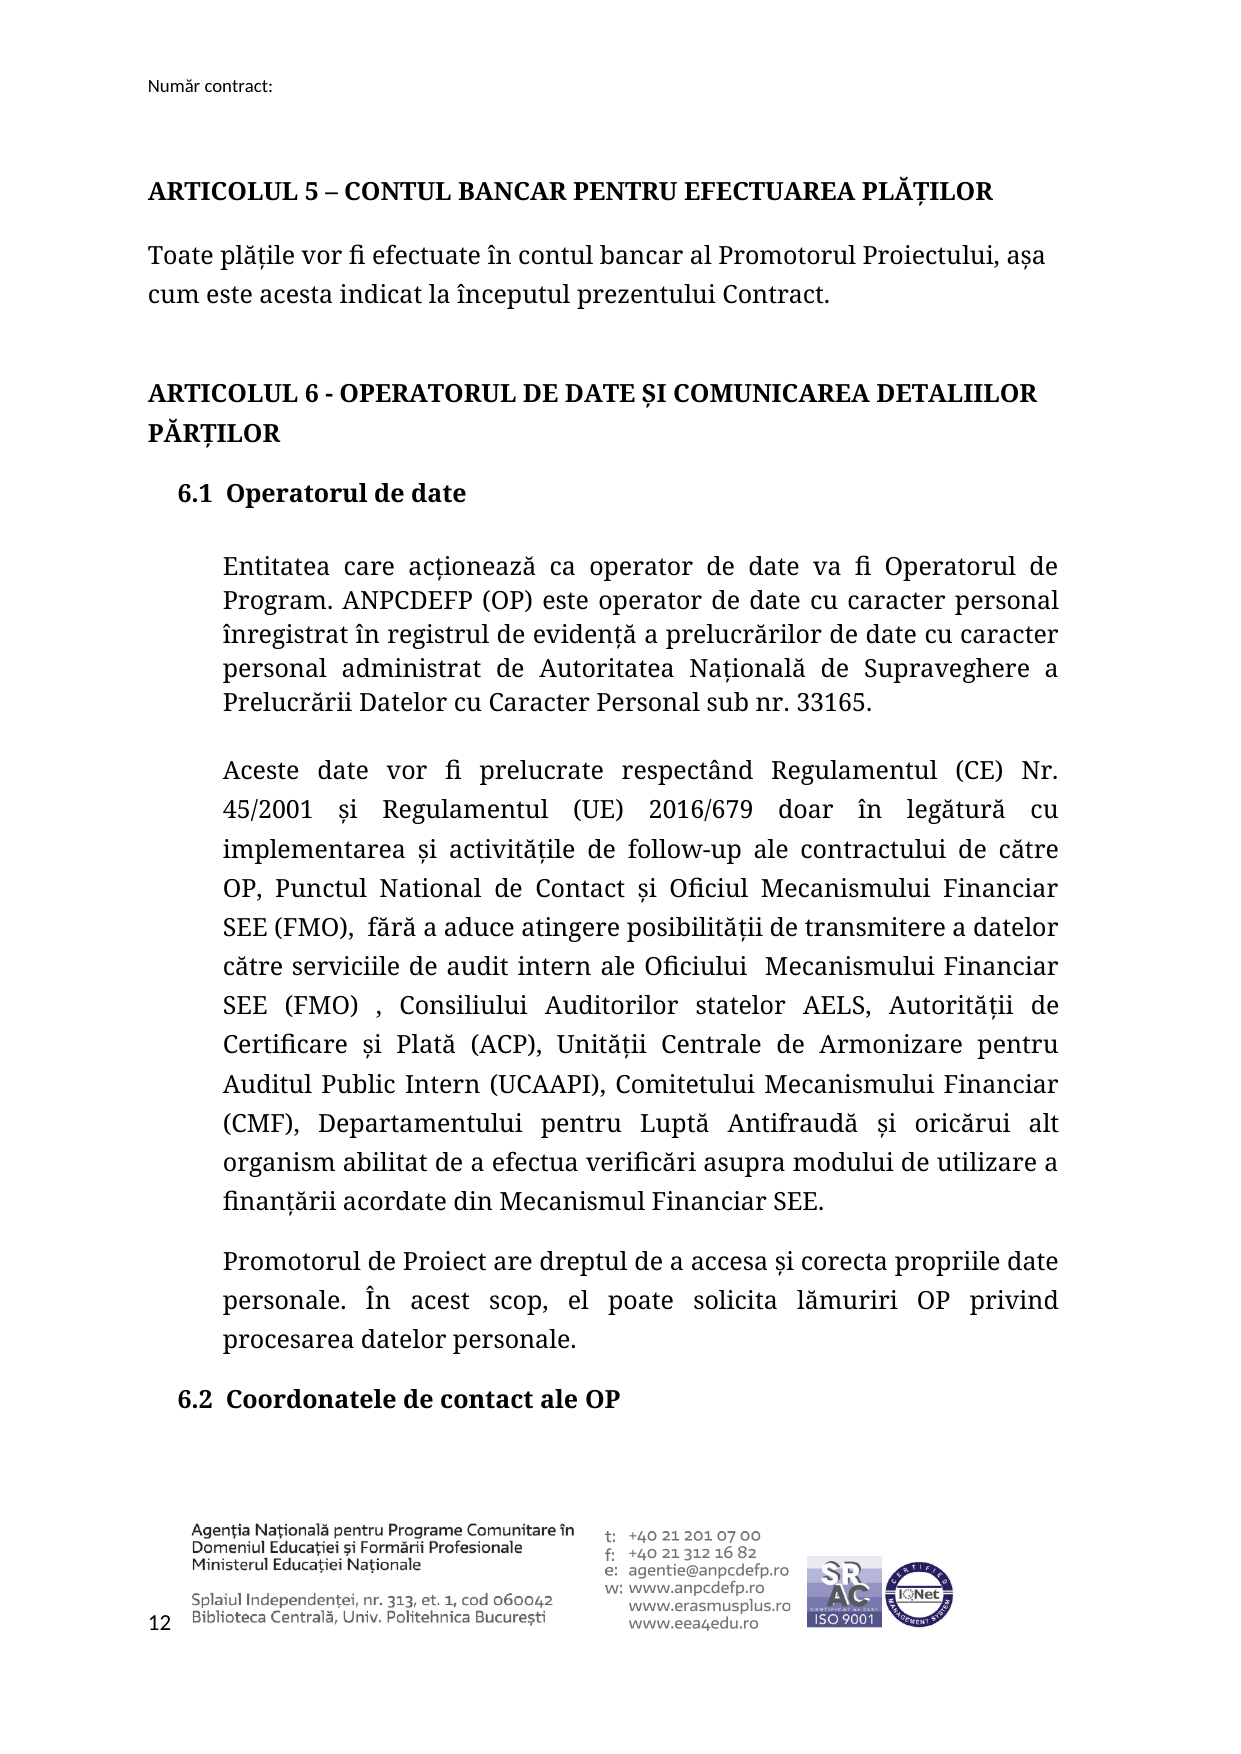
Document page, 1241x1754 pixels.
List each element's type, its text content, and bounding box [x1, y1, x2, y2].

picture [605, 1531, 791, 1631]
picture [191, 1521, 580, 1631]
text Entitatea care acționează ca operator de date va fi Operatorul de Program. ANPCDEFP (OP) este operator de date cu caracter personal înregistrat în registrul de evidenţă a prelucrărilor de date cu caracter personal administrat de Autoritatea Naţională de Supraveghere a Prelucrării Datelor cu Caracter Personal sub nr. 33165. [223, 548, 1059, 719]
text Aceste date vor fi prelucrate respectând Regulamentul (CE) Nr. 45/2001 și Regulamentul (UE) 2016/679 doar în legătură cu implementarea şi activităţile de follow-up ale contractului de către OP, Punctul National de Contact și Oficiul Mecanismului Financiar SEE (FMO), fără a aduce atingere posibilităţii de transmitere a datelor către serviciile de audit intern ale Oficiului Mecanismului Financiar SEE (FMO) , Consiliului Auditorilor statelor AELS, Autorităţii de Certificare şi Plată (ACP), Unităţii Centrale de Armonizare pentru Auditul Public Intern (UCAAPI), Comitetului Mecanismului Financiar (CMF), Departamentului pentru Luptă Antifraudă şi oricărui alt organism abilitat de a efectua verificări asupra modului de utilizare a finanţării acordate din Mecanismul Financiar SEE. [223, 753, 1059, 1218]
text Toate plățile vor fi efectuate în contul bancar al Promotorul Proiectului, așa cum este acesta indicat la începutul prezentului Contract. [148, 238, 1059, 311]
text Promotorul de Proiect are dreptul de a accesa și corecta propriile date personale. În acest scop, el poate solicita lămuriri OP privind procesarea datelor personale. [223, 1244, 1059, 1356]
subtitle 6.1 Operatorul de date [148, 475, 1059, 509]
subtitle 6.2 Coordonatele de contact ale OP [148, 1382, 1059, 1416]
subtitle ARTICOLUL 5 – CONTUL BANCAR PENTRU EFECTUAREA PLĂȚILOR [148, 174, 1059, 208]
subtitle ARTICOLUL 6 - OPERATORUL DE DATE ȘI COMUNICAREA DETALIILOR PĂRȚILOR [148, 376, 1059, 449]
